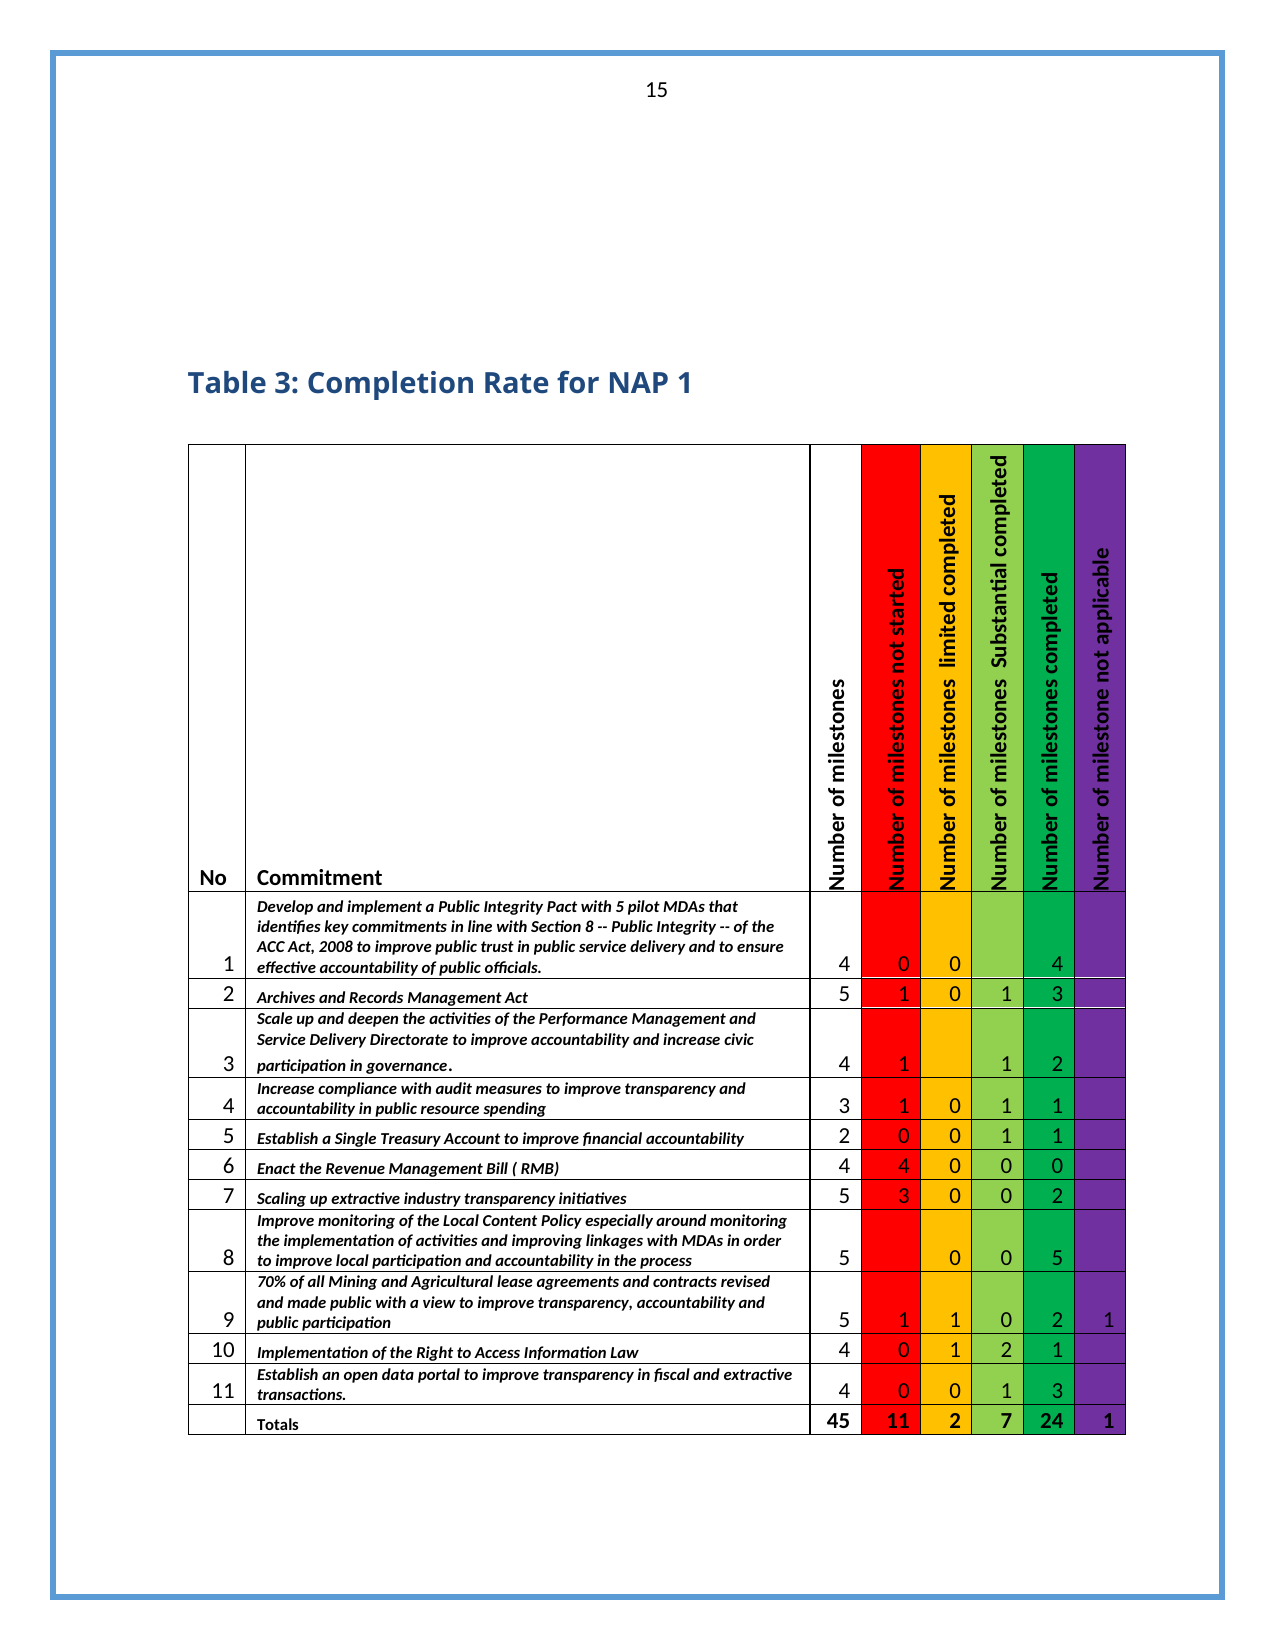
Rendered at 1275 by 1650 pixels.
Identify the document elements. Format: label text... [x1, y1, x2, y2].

table_cell 1 [972, 1078, 1023, 1119]
table_cell 4 [189, 1078, 245, 1119]
table_cell [1075, 979, 1125, 1007]
table_cell 0 [862, 1120, 920, 1149]
table_cell 1 [862, 979, 920, 1007]
table_cell 0 [921, 1364, 971, 1404]
table_cell 1 [1024, 1334, 1074, 1363]
table_header Number of milestones Substantial completed [972, 445, 1023, 891]
table_cell 0 [972, 1272, 1023, 1333]
table_cell 1 [862, 1078, 920, 1119]
table_cell [1075, 1210, 1125, 1271]
table_header Number of milestones [811, 445, 861, 891]
table_cell 3 [189, 1009, 245, 1077]
table_header Commitment [246, 445, 809, 891]
table_cell 3 [1024, 1364, 1074, 1404]
table_header Number of milestones completed [1024, 445, 1074, 891]
table_cell 1 [1024, 1120, 1074, 1149]
table_header Number of milestones limited completed [921, 445, 971, 891]
table_cell 7 [189, 1180, 245, 1209]
table_cell 0 [972, 1180, 1023, 1209]
table_cell 3 [1024, 979, 1074, 1007]
table_cell 3 [862, 1180, 920, 1209]
table_cell 5 [811, 979, 861, 1007]
table_cell 1 [972, 979, 1023, 1007]
table_cell 45 [811, 1405, 861, 1434]
table_cell Archives and Records Management Act [246, 979, 809, 1007]
table_cell 1 [189, 892, 245, 977]
table_cell 5 [189, 1120, 245, 1149]
table_cell 4 [811, 892, 861, 977]
table_cell 1 [1024, 1078, 1074, 1119]
table_cell 4 [811, 1150, 861, 1179]
table_cell Enact the Revenue Management Bill ( RMB) [246, 1150, 809, 1179]
table_cell 2 [921, 1405, 971, 1434]
table_cell [1075, 1180, 1125, 1209]
table_cell 0 [921, 1120, 971, 1149]
table_cell 2 [811, 1120, 861, 1149]
table_cell [1075, 1334, 1125, 1363]
subtitle Table 3: Completion Rate for NAP 1 [187, 363, 1125, 402]
table_cell 1 [972, 1009, 1023, 1077]
table_cell 24 [1024, 1405, 1074, 1434]
table_cell 2 [1024, 1180, 1074, 1209]
table_cell 0 [921, 1078, 971, 1119]
table_cell 4 [811, 1009, 861, 1077]
table_cell 2 [972, 1334, 1023, 1363]
table_cell [189, 1405, 245, 1434]
table_cell 4 [811, 1364, 861, 1404]
table_cell Improve monitoring of the Local Content Policy especially around monitoring the implementation of activities and improving linkages with MDAs in order to improve local participation and accountability in the process [246, 1210, 809, 1271]
table_cell 9 [189, 1272, 245, 1333]
table_cell 3 [811, 1078, 861, 1119]
table_cell 0 [921, 1210, 971, 1271]
table_cell 7 [972, 1405, 1023, 1434]
table_cell [862, 1210, 920, 1271]
table_cell 5 [811, 1180, 861, 1209]
table_cell 1 [972, 1120, 1023, 1149]
table_cell 4 [1024, 892, 1074, 977]
table_cell 4 [811, 1334, 861, 1363]
table_cell 70% of all Mining and Agricultural lease agreements and contracts revised and made public with a view to improve transparency, accountability and public participation [246, 1272, 809, 1333]
table_cell 1 [862, 1009, 920, 1077]
table_cell [1075, 1009, 1125, 1077]
table_cell 0 [921, 979, 971, 1007]
table_cell 11 [862, 1405, 920, 1434]
table_cell [1075, 1078, 1125, 1119]
table_cell 1 [1075, 1405, 1125, 1434]
table_cell 11 [189, 1364, 245, 1404]
table_cell 0 [1024, 1150, 1074, 1179]
table_cell 1 [921, 1334, 971, 1363]
table_cell 0 [862, 1364, 920, 1404]
table_cell Establish an open data portal to improve transparency in fiscal and extractive transactions. [246, 1364, 809, 1404]
table_cell [1075, 1120, 1125, 1149]
table_header No [189, 445, 245, 891]
table_cell 2 [189, 979, 245, 1007]
table_cell 1 [1075, 1272, 1125, 1333]
table_cell Develop and implement a Public Integrity Pact with 5 pilot MDAs that identifies key commitments in line with Section 8 -- Public Integrity -- of the ACC Act, 2008 to improve public trust in public service delivery and to ensure effective accountability of public officials. [246, 892, 809, 977]
table_cell 0 [972, 1210, 1023, 1271]
table_cell Scaling up extractive industry transparency initiatives [246, 1180, 809, 1209]
table_header Number of milestones not started [862, 445, 920, 891]
table_cell 1 [862, 1272, 920, 1333]
table_cell 4 [862, 1150, 920, 1179]
table_cell 0 [921, 1180, 971, 1209]
table_cell 2 [1024, 1272, 1074, 1333]
table_cell 5 [811, 1210, 861, 1271]
table_cell 1 [921, 1272, 971, 1333]
table_cell [1075, 1150, 1125, 1179]
table_cell Increase compliance with audit measures to improve transparency and accountability in public resource spending [246, 1078, 809, 1119]
table_cell 2 [1024, 1009, 1074, 1077]
table_cell [972, 892, 1023, 977]
table_cell Implementation of the Right to Access Information Law [246, 1334, 809, 1363]
table_cell [1075, 892, 1125, 977]
table_cell 0 [921, 892, 971, 977]
table_cell Establish a Single Treasury Account to improve financial accountability [246, 1120, 809, 1149]
table_cell 5 [1024, 1210, 1074, 1271]
table_cell 0 [862, 1334, 920, 1363]
table_cell 0 [972, 1150, 1023, 1179]
table_cell 10 [189, 1334, 245, 1363]
table_cell 5 [811, 1272, 861, 1333]
table_cell Scale up and deepen the activities of the Performance Management and Service Delivery Directorate to improve accountability and increase civic participation in governance. [246, 1009, 809, 1077]
table_cell [921, 1009, 971, 1077]
table_cell 1 [972, 1364, 1023, 1404]
table_cell [1075, 1364, 1125, 1404]
table_cell 8 [189, 1210, 245, 1271]
table_cell Totals [246, 1405, 809, 1434]
table_cell 0 [862, 892, 920, 977]
table_header Number of milestone not applicable [1075, 445, 1125, 891]
table_cell 6 [189, 1150, 245, 1179]
table_cell 0 [921, 1150, 971, 1179]
